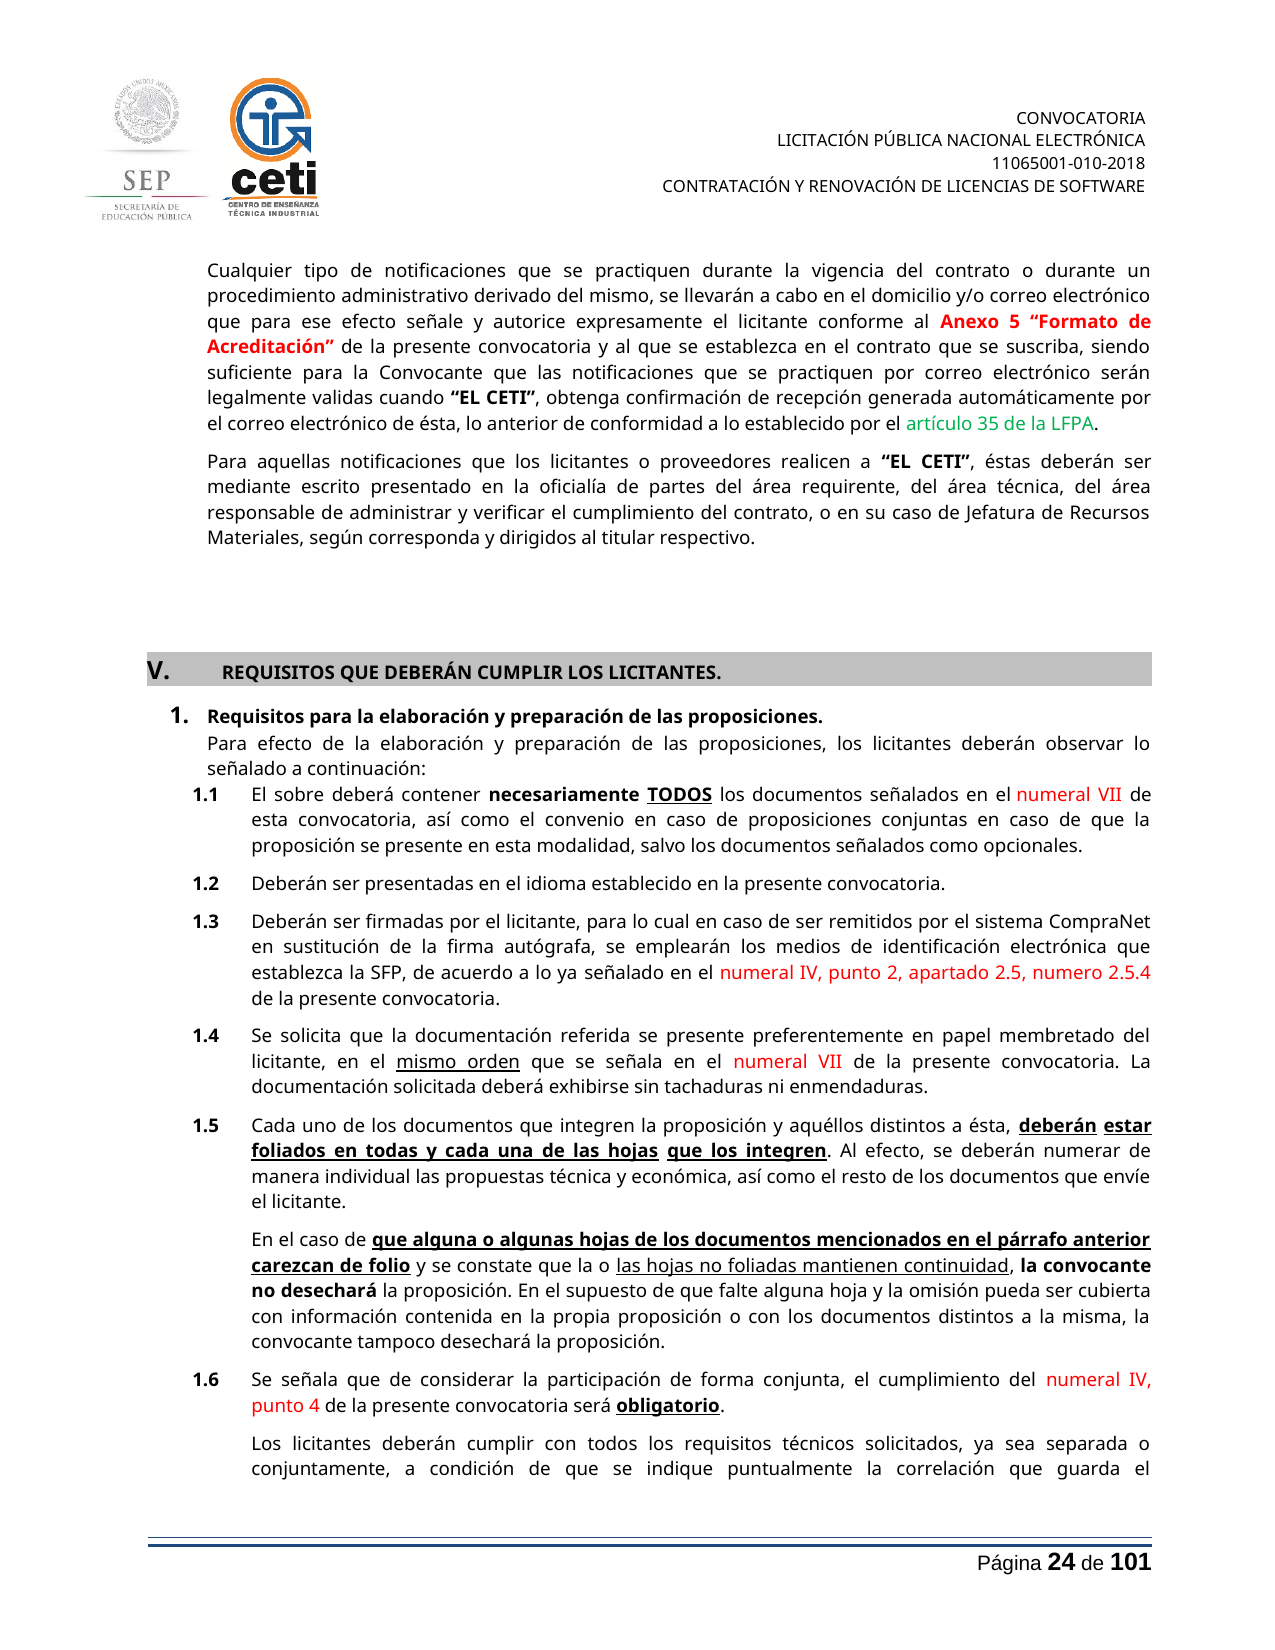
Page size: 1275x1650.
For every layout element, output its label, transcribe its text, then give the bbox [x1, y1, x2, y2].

list Para efecto de la elaboración y preparación de las proposiciones, los licitantes deberán observar lo señalado a continuación: [207, 730, 1152, 781]
list Requisitos para la elaboración y preparación de las proposiciones. [169, 699, 1152, 730]
list Cualquier tipo de notificaciones que se practiquen durante la vigencia del contrato o durante un procedimiento administrativo derivado del mismo, se llevarán a cabo en el domicilio y/o correo electrónico que para ese efecto señale y autorice expresamente el licitante conforme al Anexo 5 “Formato de Acreditación” de la presente convocatoria y al que se establezca en el contrato que se suscriba, siendo suficiente para la Convocante que las notificaciones que se practiquen por correo electrónico serán legalmente validas cuando “EL CETI”, obtenga confirmación de recepción generada automáticamente por el correo electrónico de ésta, lo anterior de conformidad a lo establecido por el artículo 35 de la LFPA. [207, 257, 1152, 436]
list Cada uno de los documentos que integren la proposición y aquéllos distintos a ésta, deberán estar foliados en todas y cada una de las hojas que los integren. Al efecto, se deberán numerar de manera individual las propuestas técnica y económica, así como el resto de los documentos que envíe el licitante. [192, 1112, 1152, 1214]
picture [73, 73, 220, 233]
list Se solicita que la documentación referida se presente preferentemente en papel membretado del licitante, en el mismo orden que se señala en el numeral VII de la presente convocatoria. La documentación solicitada deberá exhibirse sin tachaduras ni enmendaduras. [192, 1023, 1152, 1099]
list Para aquellas notificaciones que los licitantes o proveedores realicen a “EL CETI”, éstas deberán ser mediante escrito presentado en la oficialía de partes del área requirente, del área técnica, del área responsable de administrar y verificar el cumplimiento del contrato, o en su caso de Jefatura de Recursos Materiales, según corresponda y dirigidos al titular respectivo. [207, 448, 1152, 550]
list En el caso de que alguna o algunas hojas de los documentos mencionados en el párrafo anterior carezcan de folio y se constate que la o las hojas no foliadas mantienen continuidad, la convocante no desechará la proposición. En el supuesto de que falte alguna hoja y la omisión pueda ser cubierta con información contenida en la propia proposición o con los documentos distintos a la misma, la convocante tampoco desechará la proposición. [251, 1226, 1152, 1354]
list Deberán ser presentadas en el idioma establecido en la presente convocatoria. [192, 870, 1152, 896]
list Se señala que de considerar la participación de forma conjunta, el cumplimiento del numeral IV, punto 4 de la presente convocatoria será obligatorio. [192, 1367, 1152, 1418]
list El sobre deberá contener necesariamente TODOS los documentos señalados en el numeral VII de esta convocatoria, así como el convenio en caso de proposiciones conjuntas en caso de que la proposición se presente en esta modalidad, salvo los documentos señalados como opcionales. [192, 781, 1152, 858]
picture [221, 78, 319, 216]
list Deberán ser firmadas por el licitante, para lo cual en caso de ser remitidos por el sistema CompraNet en sustitución de la firma autógrafa, se emplearán los medios de identificación electrónica que establezca la SFP, de acuerdo a lo ya señalado en el numeral IV, punto 2, apartado 2.5, numero 2.5.4 de la presente convocatoria. [192, 908, 1152, 1010]
list REQUISITOS QUE DEBERÁN CUMPLIR LOS LICITANTES. [147, 652, 1152, 686]
